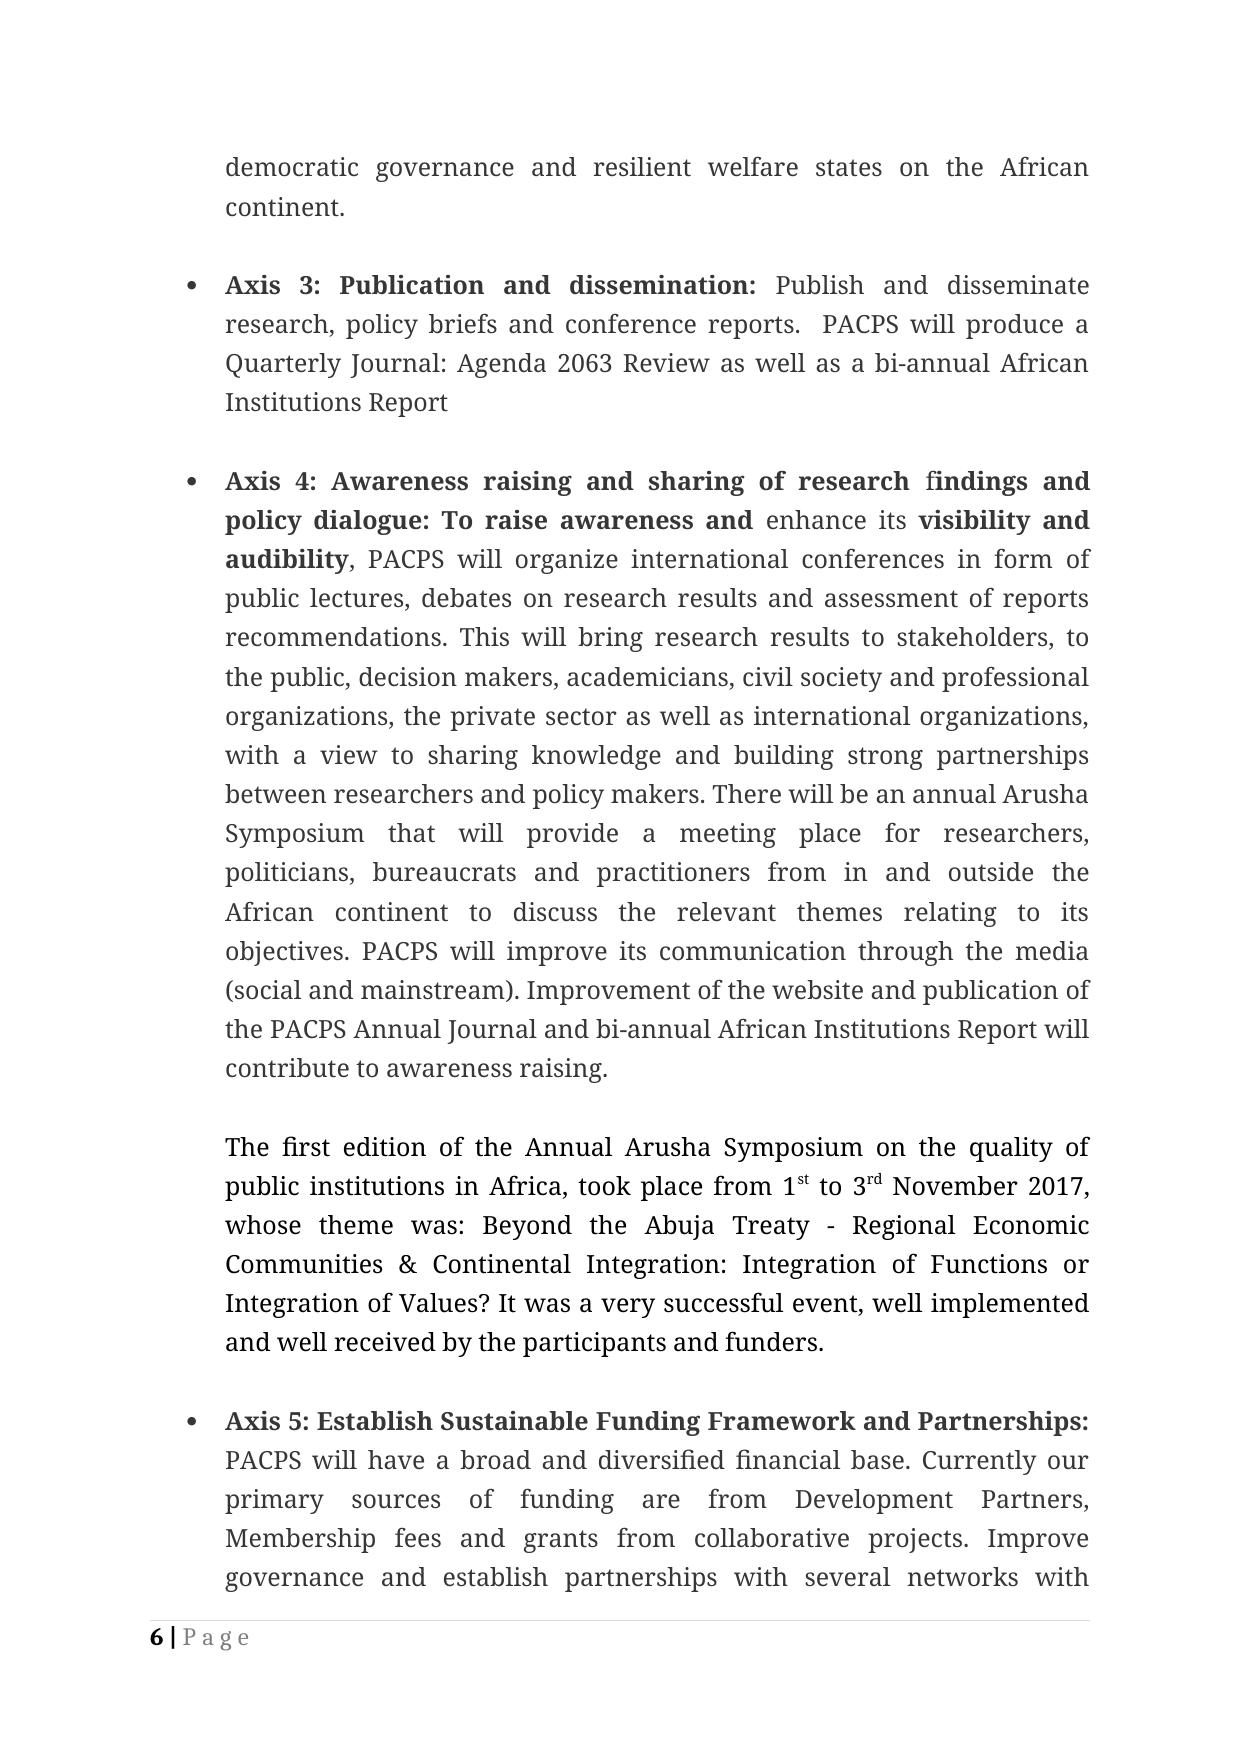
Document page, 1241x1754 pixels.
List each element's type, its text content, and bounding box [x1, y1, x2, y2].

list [187, 150, 1090, 223]
text The first edition of the Annual Arusha Symposium on the quality of public institutions in Africa, took place from 1st to 3rd November 2017, whose theme was: Beyond the Abuja Treaty - Regional Economic Communities & Continental Integration: Integration of Functions or Integration of Values? It was a very successful event, well implemented and well received by the participants and funders. [225, 1129, 1090, 1359]
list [187, 1403, 1090, 1594]
list Axis 4: Awareness raising and sharing of research findings and policy dialogue: To raise awareness and enhance its visibility and audibility, PACPS will organize international conferences in form of public lectures, debates on research results and assessment of reports recommendations. This will bring research results to stakeholders, to the public, decision makers, academicians, civil society and professional organizations, the private sector as well as international organizations, with a view to sharing knowledge and building strong partnerships between researchers and policy makers. There will be an annual Arusha Symposium that will provide a meeting place for researchers, politicians, bureaucrats and practitioners from in and outside the African continent to discuss the relevant themes relating to its objectives. PACPS will improve its communication through the media (social and mainstream). Improvement of the website and publication of the PACPS Annual Journal and bi-annual African Institutions Report will contribute to awareness raising. [187, 463, 1090, 1085]
list Axis 3: Publication and dissemination: Publish and disseminate research, policy briefs and conference reports. PACPS will produce a Quarterly Journal: Agenda 2063 Review as well as a bi-annual African Institutions Report [187, 267, 1090, 419]
